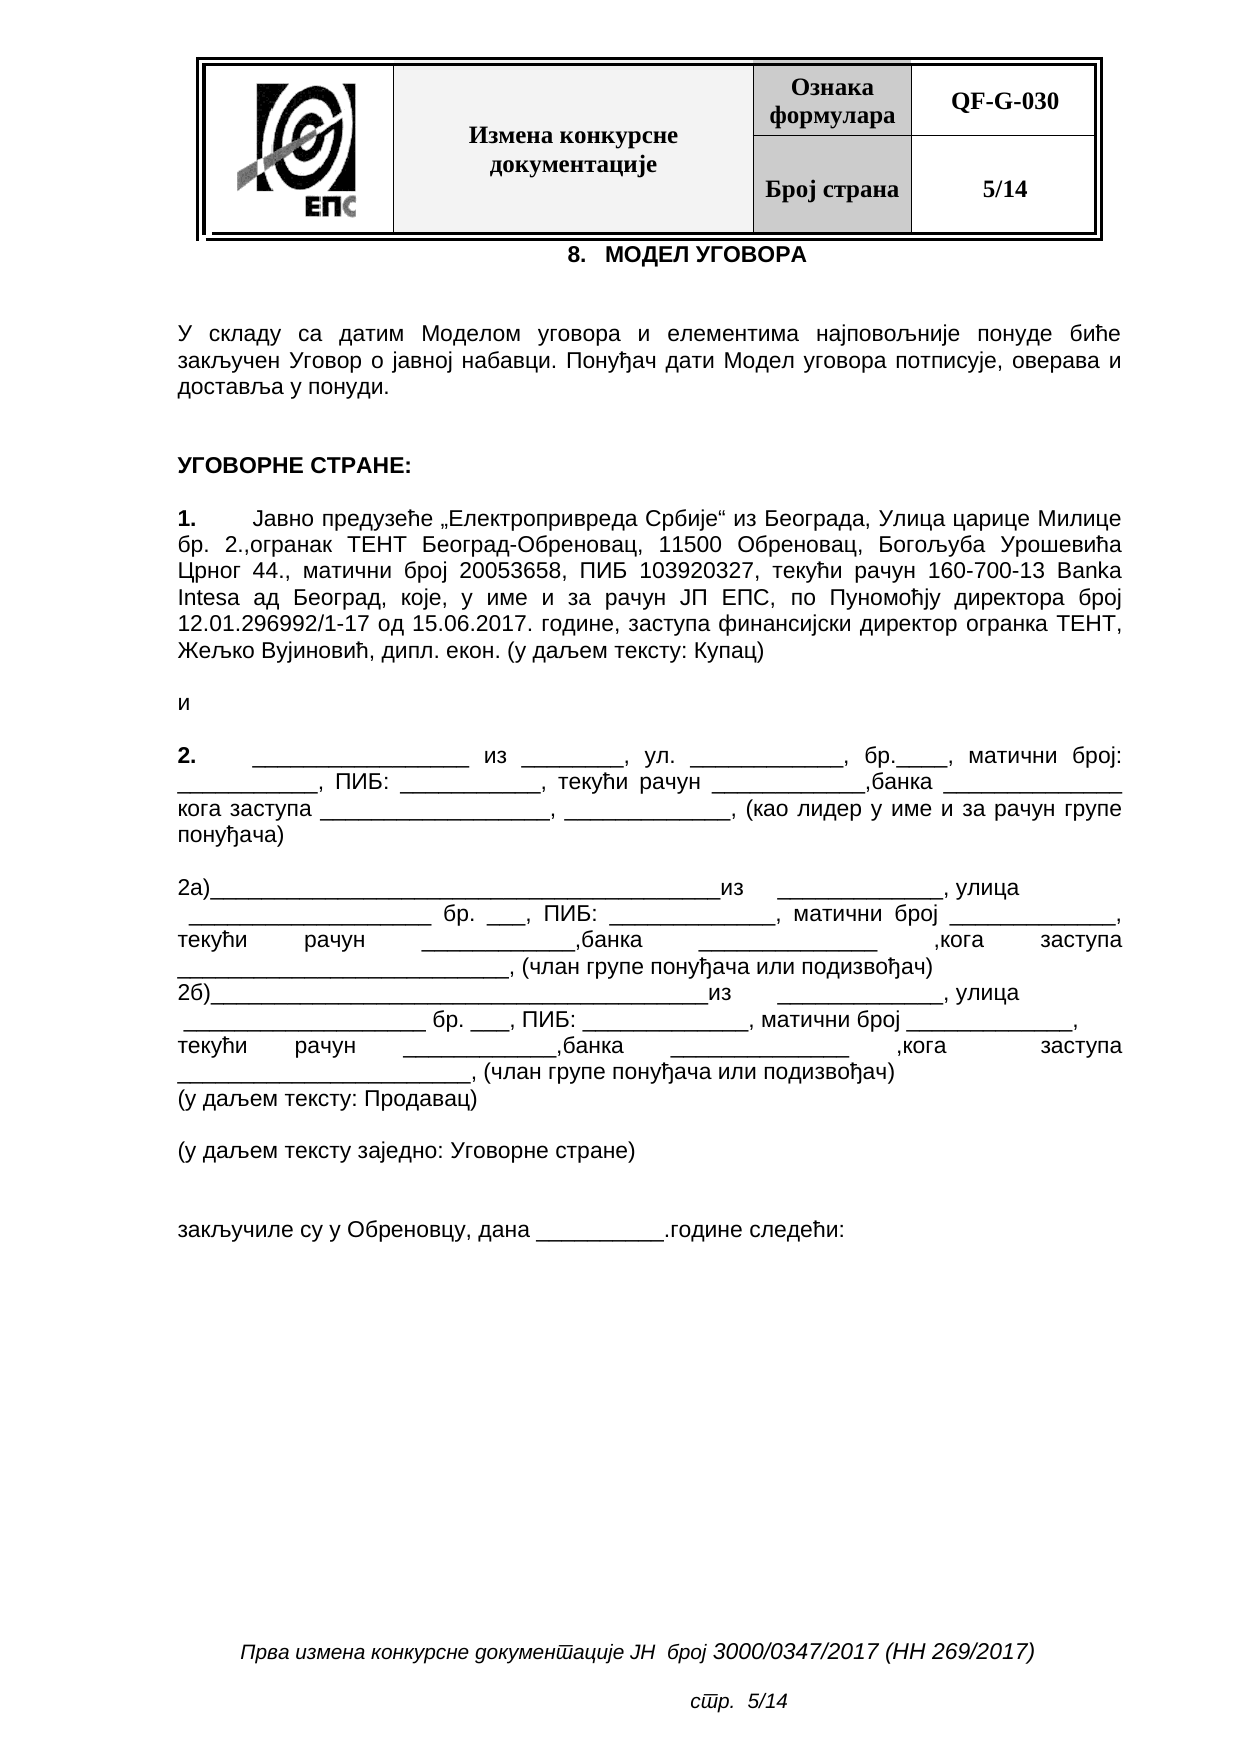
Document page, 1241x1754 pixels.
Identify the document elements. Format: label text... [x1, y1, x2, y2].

list МОДЕЛ УГОВОРА [252, 161, 1122, 268]
text (у даљем тексту: Продавац) [177, 1084, 1122, 1111]
text ___________________ бр. ___, ПИБ: _____________, матични број _____________, текући рачун ____________,банка ______________ ,кога заступа __________________________, (члан групе понуђача или подизвођач) [177, 900, 1122, 979]
list Јавно предузеће „Електропривреда Србије“ из Београда, Улица царице Милице бр. 2.,огранак ТЕНТ Београд-Обреновац, 11500 Обреновац, Богољуба Урошевића Црног 44., матични број 20053658, ПИБ 103920327, текући рачун 160-700-13 Banka Intesа ад Београд, које, у име и за рачун ЈП ЕПС, по Пуномоћју директора број 12.01.296992/1-17 од 15.06.2017. године, заступа финансијски директор огранка ТЕНТ, Жељко Вујиновић, дипл. екон. (у даљем тексту: Купац) [177, 505, 1122, 663]
text 2б)_______________________________________из _____________, улица [177, 979, 1122, 1006]
text УГОВОРНЕ СТРАНЕ: [177, 452, 1122, 478]
text 2а)________________________________________из _____________, улица [177, 874, 1122, 900]
text (у даљем тексту заједно: Уговорне стране) [177, 1137, 1122, 1164]
text и [177, 689, 1122, 716]
text закључиле су у Обреновцу, дана __________.године следећи: [177, 1216, 1122, 1243]
text У складу са датим Моделом уговора и елементима најповољније понуде биће закључен Уговор о јавној набавци. Понуђач дати Модел уговора потписује, оверава и доставља у понуди. [177, 320, 1122, 399]
list _________________ из ________, ул. ____________, бр.____, матични број: ___________, ПИБ: ___________, текући рачун ____________,банка ______________ кога заступа __________________, _____________, (као лидер у име и за рачун групе понуђача) [177, 742, 1122, 847]
text текући рачун ____________,банка ______________ ,кога заступа _______________________, (члан групе понуђача или подизвођач) [177, 1032, 1122, 1084]
text ___________________ бр. ___, ПИБ: _____________, матични број _____________, [177, 1006, 1122, 1032]
